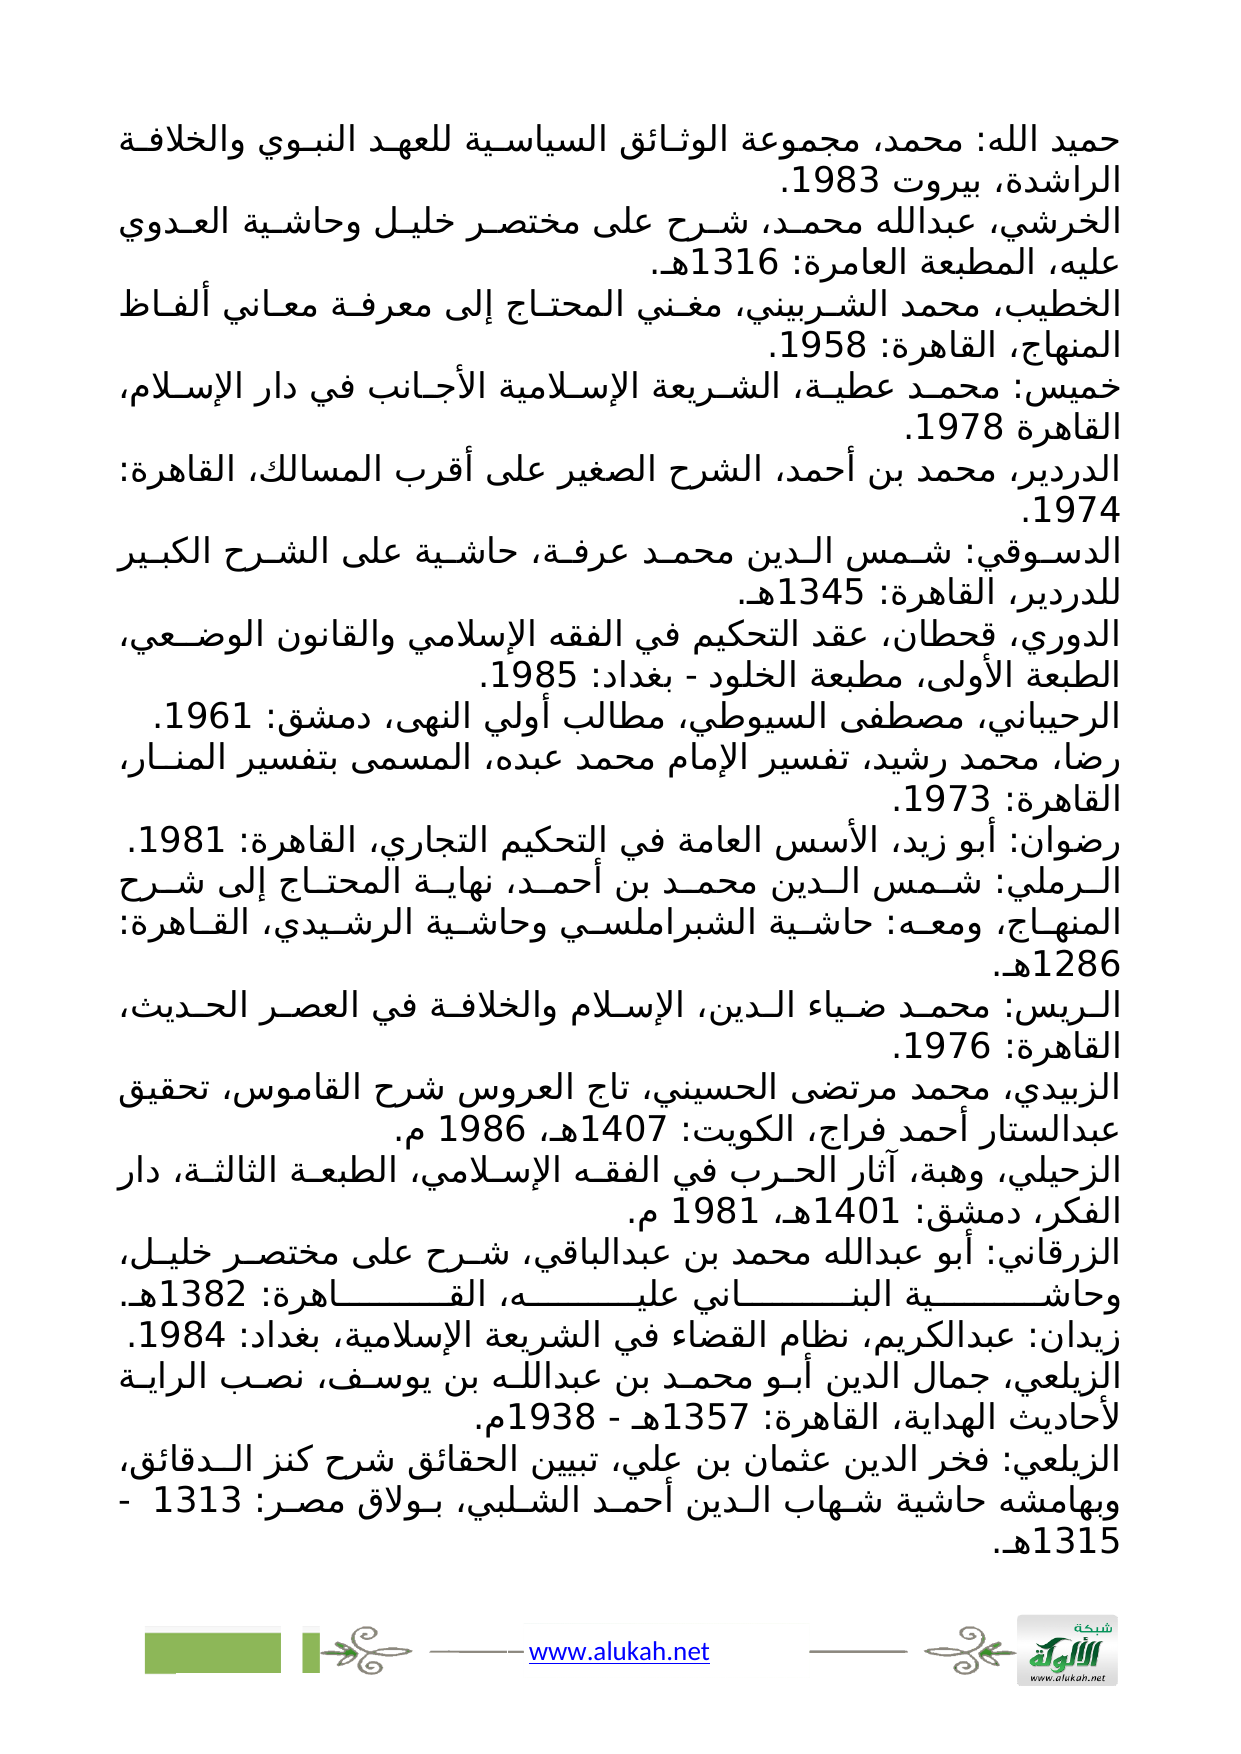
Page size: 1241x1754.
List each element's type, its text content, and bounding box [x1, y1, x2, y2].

text الزحيلي، وهبة، آثار الحرب في الفقه الإسلامي، الطبعة الثالثة، دار الفكر، دمشق: 1401هـ، 1981 م. [118, 1149, 1122, 1232]
text حميد الله: محمد، مجموعة الوثائق السياسية للعهد النبوي والخلافة الراشدة، بيروت 1983. [118, 118, 1122, 201]
text خميس: محمد عطية، الشريعة الإسلامية الأجانب في دار الإسلام، القاهرة 1978. [118, 366, 1122, 448]
text الدوري، قحطان، عقد التحكيم في الفقه الإسلامي والقانون الوضعي، الطبعة الأولى، مطبعة الخلود - بغداد: 1985. [118, 613, 1122, 696]
text الدردير، محمد بن أحمد، الشرح الصغير على أقرب المسالك، القاهرة: 1974. [118, 448, 1122, 531]
text الدسوقي: شمس الدين محمد عرفة، حاشية على الشرح الكبير للدردير، القاهرة: 1345هـ. [118, 531, 1122, 613]
text الزرقاني: أبو عبدالله محمد بن عبدالباقي، شرح على مختصر خليل، وحاشية البناني عليه، القاهرة: 1382هـ. زيدان: عبدالكريم، نظام القضاء في الشريعة الإسلامية، بغداد: 1984. [118, 1232, 1122, 1356]
text الريس: محمد ضياء الدين، الإسلام والخلافة في العصر الحديث، القاهرة: 1976. [118, 984, 1122, 1067]
text الزبيدي، محمد مرتضى الحسيني، تاج العروس شرح القاموس، تحقيق عبدالستار أحمد فراج، الكويت: 1407هـ، 1986 م. [118, 1067, 1122, 1149]
picture [143, 1611, 1119, 1693]
text الخرشي، عبدالله محمد، شرح على مختصر خليل وحاشية العدوي عليه، المطبعة العامرة: 1316هـ. [118, 201, 1122, 283]
text رضوان: أبو زيد، الأسس العامة في التحكيم التجاري، القاهرة: 1981. [118, 819, 1122, 861]
text رضا، محمد رشيد، تفسير الإمام محمد عبده، المسمى بتفسير المنار، القاهرة: 1973. [118, 737, 1122, 819]
text الرحيباني، مصطفى السيوطي، مطالب أولي النهى، دمشق: 1961. [118, 696, 1122, 737]
text الخطيب، محمد الشربيني، مغني المحتاج إلى معرفة معاني ألفاظ المنهاج، القاهرة: 1958. [118, 283, 1122, 366]
text الزيلعي، جمال الدين أبو محمد بن عبدالله بن يوسف، نصب الراية لأحاديث الهداية، القاهرة: 1357هـ - 1938م. [118, 1356, 1122, 1438]
text الرملي: شمس الدين محمد بن أحمد، نهاية المحتاج إلى شرح المنهاج، ومعه: حاشية الشبراملسي وحاشية الرشيدي، القاهرة: 1286هـ. [118, 861, 1122, 984]
text الزيلعي: فخر الدين عثمان بن علي، تبيين الحقائق شرح كنز الدقائق، وبهامشه حاشية شهاب الدين أحمد الشلبي، بولاق مصر: 1313 - 1315هـ. [118, 1438, 1122, 1562]
